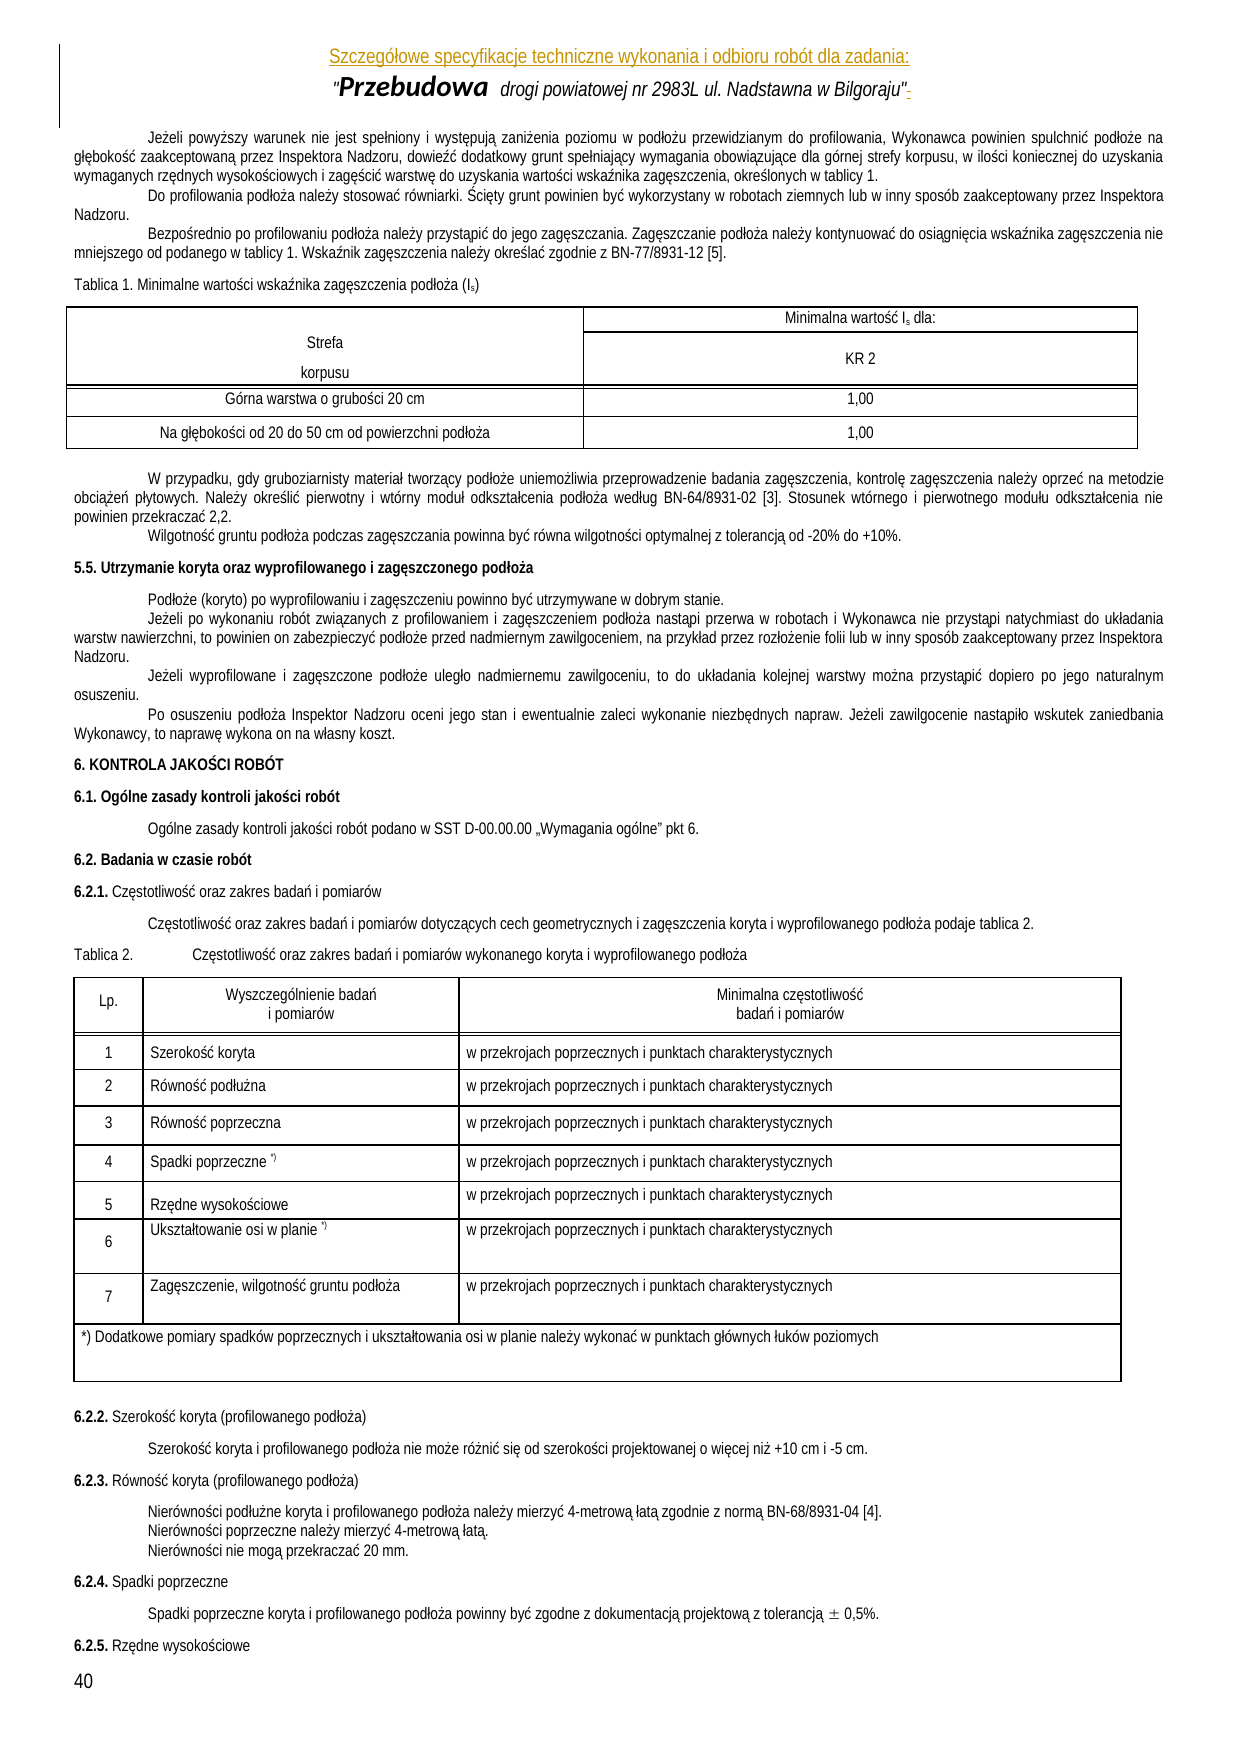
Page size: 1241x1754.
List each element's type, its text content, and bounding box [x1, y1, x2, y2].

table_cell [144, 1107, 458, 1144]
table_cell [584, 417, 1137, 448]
subtitle 6.2. Badania w czasie robót [74, 850, 1165, 869]
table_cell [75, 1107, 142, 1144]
text Bezpośrednio po profilowaniu podłoża należy przystąpić do jego zagęszczania. Zagęszczanie podłoża należy kontynuować do osiągnięcia wskaźnika zagęszczenia nie mniejszego od podanego w tablicy 1. Wskaźnik zagęszczenia należy określać zgodnie z BN-77/8931-12 [5]. [74, 224, 1165, 262]
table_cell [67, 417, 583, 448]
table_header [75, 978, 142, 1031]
text Ogólne zasady kontroli jakości robót podano w SST D-00.00.00 „Wymagania ogólne” pkt 6. [74, 818, 1165, 838]
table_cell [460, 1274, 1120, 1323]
text 6.2.4. Spadki poprzeczne [74, 1572, 1165, 1591]
text Podłoże (koryto) po wyprofilowaniu i zagęszczeniu powinno być utrzymywane w dobrym stanie. [74, 589, 1165, 608]
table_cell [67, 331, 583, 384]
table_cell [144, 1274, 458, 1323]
text 6.2.1. Częstotliwość oraz zakres badań i pomiarów [74, 882, 1165, 901]
text Nierówności nie mogą przekraczać 20 mm. [74, 1540, 1165, 1559]
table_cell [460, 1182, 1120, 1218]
text Tablica 2. Częstotliwość oraz zakres badań i pomiarów wykonanego koryta i wyprofilowanego podłoża [74, 945, 1165, 964]
subtitle 6. kontrola jakości robót [74, 755, 1165, 774]
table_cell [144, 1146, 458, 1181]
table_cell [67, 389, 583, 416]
text Jeżeli powyższy warunek nie jest spełniony i występują zaniżenia poziomu w podłożu przewidzianym do profilowania, Wykonawca powinien spulchnić podłoże na głębokość zaakceptowaną przez Inspektora Nadzoru, dowieźć dodatkowy grunt spełniający wymagania obowiązujące dla górnej strefy korpusu, w ilości koniecznej do uzyskania wymaganych rzędnych wysokościowych i zagęścić warstwę do uzyskania wartości wskaźnika zagęszczenia, określonych w tablicy 1. [74, 128, 1165, 185]
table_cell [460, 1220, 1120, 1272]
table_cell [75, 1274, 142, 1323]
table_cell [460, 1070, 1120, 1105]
text Jeżeli po wykonaniu robót związanych z profilowaniem i zagęszczeniem podłoża nastąpi przerwa w robotach i Wykonawca nie przystąpi natychmiast do układania warstw nawierzchni, to powinien on zabezpieczyć podłoże przed nadmiernym zawilgoceniem, na przykład przez rozłożenie folii lub w inny sposób zaakceptowany przez Inspektora Nadzoru. [74, 608, 1165, 666]
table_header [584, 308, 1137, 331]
text Po osuszeniu podłoża Inspektor Nadzoru oceni jego stan i ewentualnie zaleci wykonanie niezbędnych napraw. Jeżeli zawilgocenie nastąpiło wskutek zaniedbania Wykonawcy, to naprawę wykona on na własny koszt. [74, 704, 1165, 743]
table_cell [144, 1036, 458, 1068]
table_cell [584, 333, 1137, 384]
text 6.2.3. Równość koryta (profilowanego podłoża) [74, 1470, 1165, 1489]
text Tablica 1. Minimalne wartości wskaźnika zagęszczenia podłoża (Is) [74, 274, 1165, 294]
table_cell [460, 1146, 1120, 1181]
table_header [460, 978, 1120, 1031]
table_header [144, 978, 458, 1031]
subtitle 5.5. Utrzymanie koryta oraz wyprofilowanego i zagęszczonego podłoża [74, 558, 1165, 577]
text Do profilowania podłoża należy stosować równiarki. Ścięty grunt powinien być wykorzystany w robotach ziemnych lub w inny sposób zaakceptowany przez Inspektora Nadzoru. [74, 185, 1165, 224]
subtitle 6.1. Ogólne zasady kontroli jakości robót [74, 787, 1165, 806]
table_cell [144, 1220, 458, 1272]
text Spadki poprzeczne koryta i profilowanego podłoża powinny być zgodne z dokumentacją projektową z tolerancją 0,5%. [74, 1604, 1165, 1623]
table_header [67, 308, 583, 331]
text Szerokość koryta i profilowanego podłoża nie może różnić się od szerokości projektowanej o więcej niż +10 cm i -5 cm. [74, 1439, 1165, 1458]
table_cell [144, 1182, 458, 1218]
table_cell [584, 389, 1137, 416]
text Wilgotność gruntu podłoża podczas zagęszczania powinna być równa wilgotności optymalnej z tolerancją od -20% do +10%. [74, 526, 1165, 545]
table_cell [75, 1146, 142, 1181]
text Nierówności podłużne koryta i profilowanego podłoża należy mierzyć 4-metrową łatą zgodnie z normą BN-68/8931-04 [4]. [74, 1502, 1165, 1521]
text 6.2.5. Rzędne wysokościowe [74, 1636, 1165, 1655]
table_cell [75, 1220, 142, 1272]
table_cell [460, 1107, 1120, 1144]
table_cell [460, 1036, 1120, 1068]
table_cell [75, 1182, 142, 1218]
text Częstotliwość oraz zakres badań i pomiarów dotyczących cech geometrycznych i zagęszczenia koryta i wyprofilowanego podłoża podaje tablica 2. [74, 913, 1165, 933]
text 6.2.2. Szerokość koryta (profilowanego podłoża) [74, 1407, 1165, 1426]
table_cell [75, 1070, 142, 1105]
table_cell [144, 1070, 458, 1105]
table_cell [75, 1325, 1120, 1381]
text W przypadku, gdy gruboziarnisty materiał tworzący podłoże uniemożliwia przeprowadzenie badania zagęszczenia, kontrolę zagęszczenia należy oprzeć na metodzie obciążeń płytowych. Należy określić pierwotny i wtórny moduł odkształcenia podłoża według BN-64/8931-02 [3]. Stosunek wtórnego i pierwotnego modułu odkształcenia nie powinien przekraczać 2,2. [74, 468, 1165, 526]
text Nierówności poprzeczne należy mierzyć 4-metrową łatą. [74, 1521, 1165, 1540]
text Jeżeli wyprofilowane i zagęszczone podłoże uległo nadmiernemu zawilgoceniu, to do układania kolejnej warstwy można przystąpić dopiero po jego naturalnym osuszeniu. [74, 666, 1165, 704]
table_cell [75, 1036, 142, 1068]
